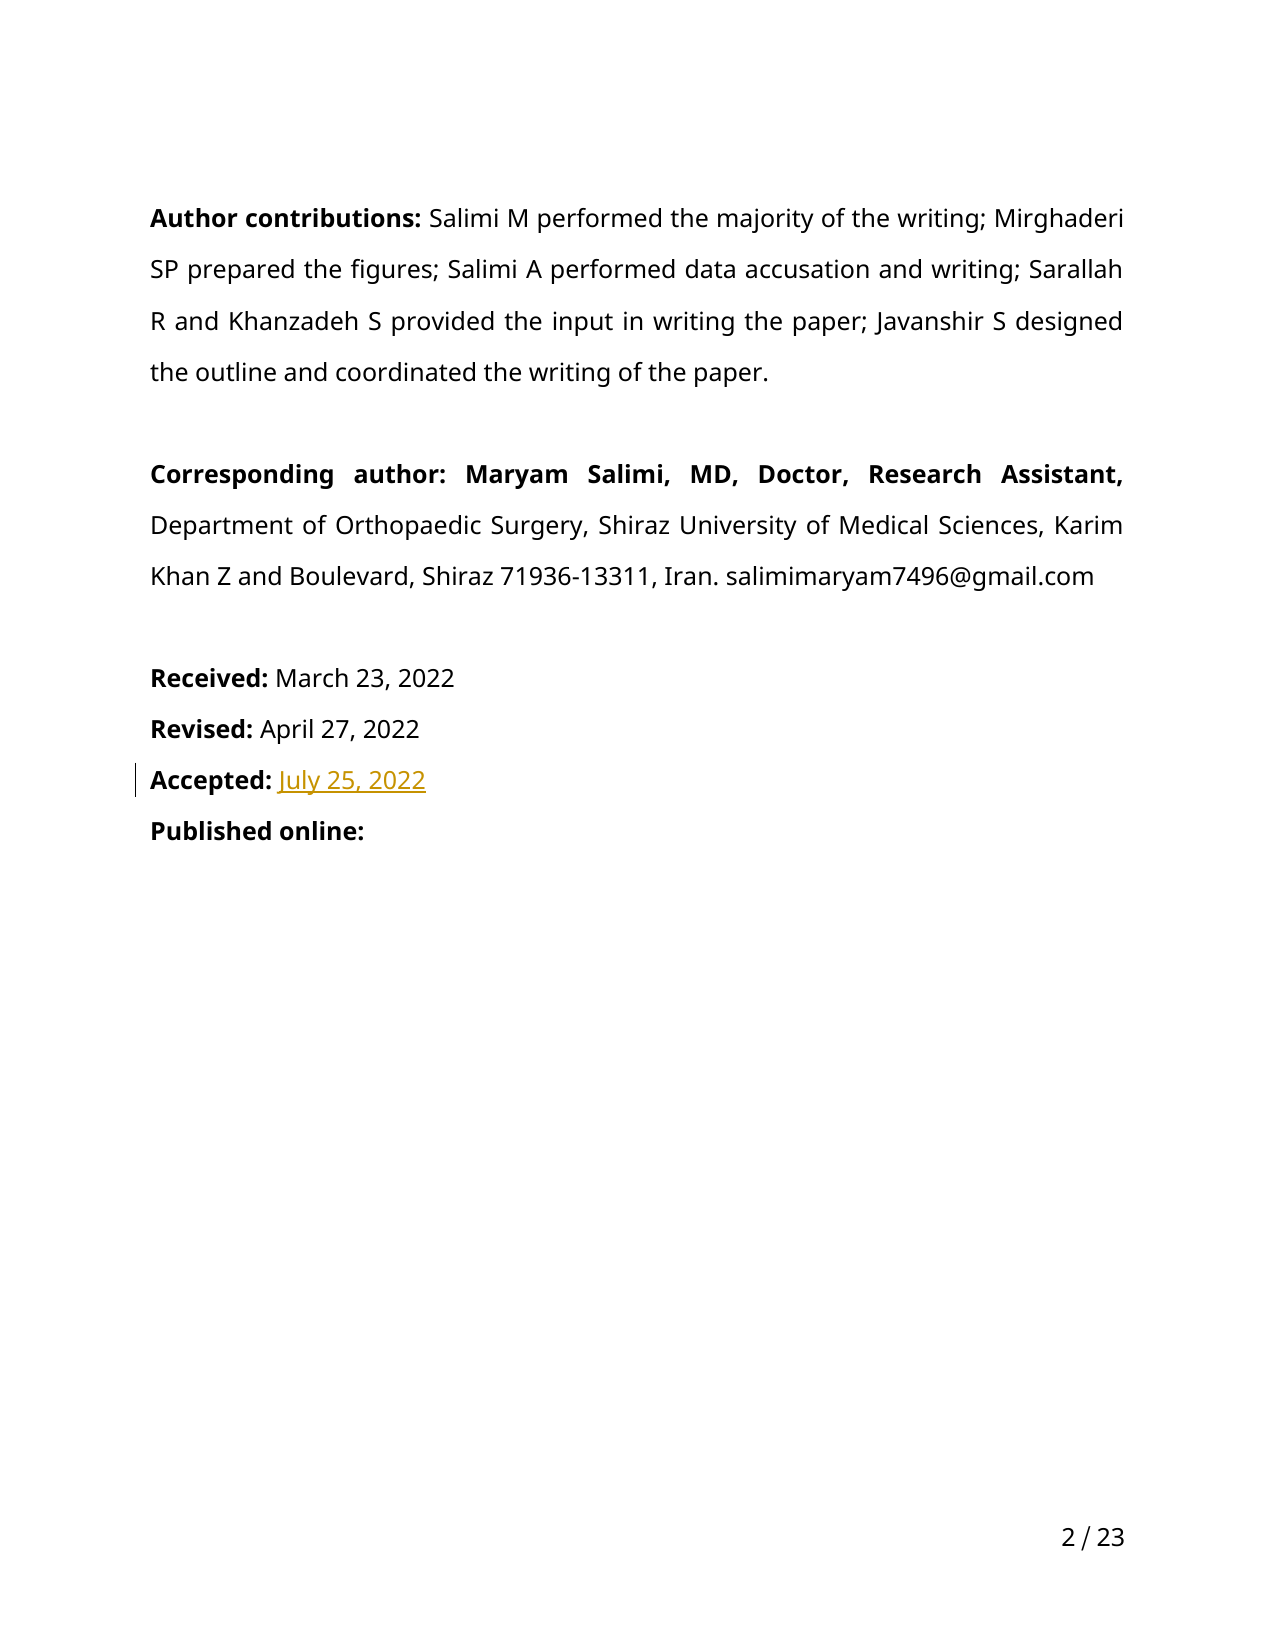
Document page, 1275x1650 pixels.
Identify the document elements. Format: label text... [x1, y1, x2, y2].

text Received: March 23, 2022 [150, 660, 1125, 694]
text Author contributions: Salimi M performed the majority of the writing; Mirghaderi SP prepared the figures; Salimi A performed data accusation and writing; Sarallah R and Khanzadeh S provided the input in writing the paper; Javanshir S designed the outline and coordinated the writing of the paper. [150, 201, 1125, 388]
text Revised: April 27, 2022 [150, 711, 1125, 746]
text Corresponding author: Maryam Salimi, MD, Doctor, Research Assistant, Department of Orthopaedic Surgery, Shiraz University of Medical Sciences, Karim Khan Z and Boulevard, Shiraz 71936-13311, Iran. salimimaryam7496@gmail.com [150, 456, 1125, 592]
text Published online: [150, 813, 1125, 848]
text Accepted: [150, 762, 1125, 797]
